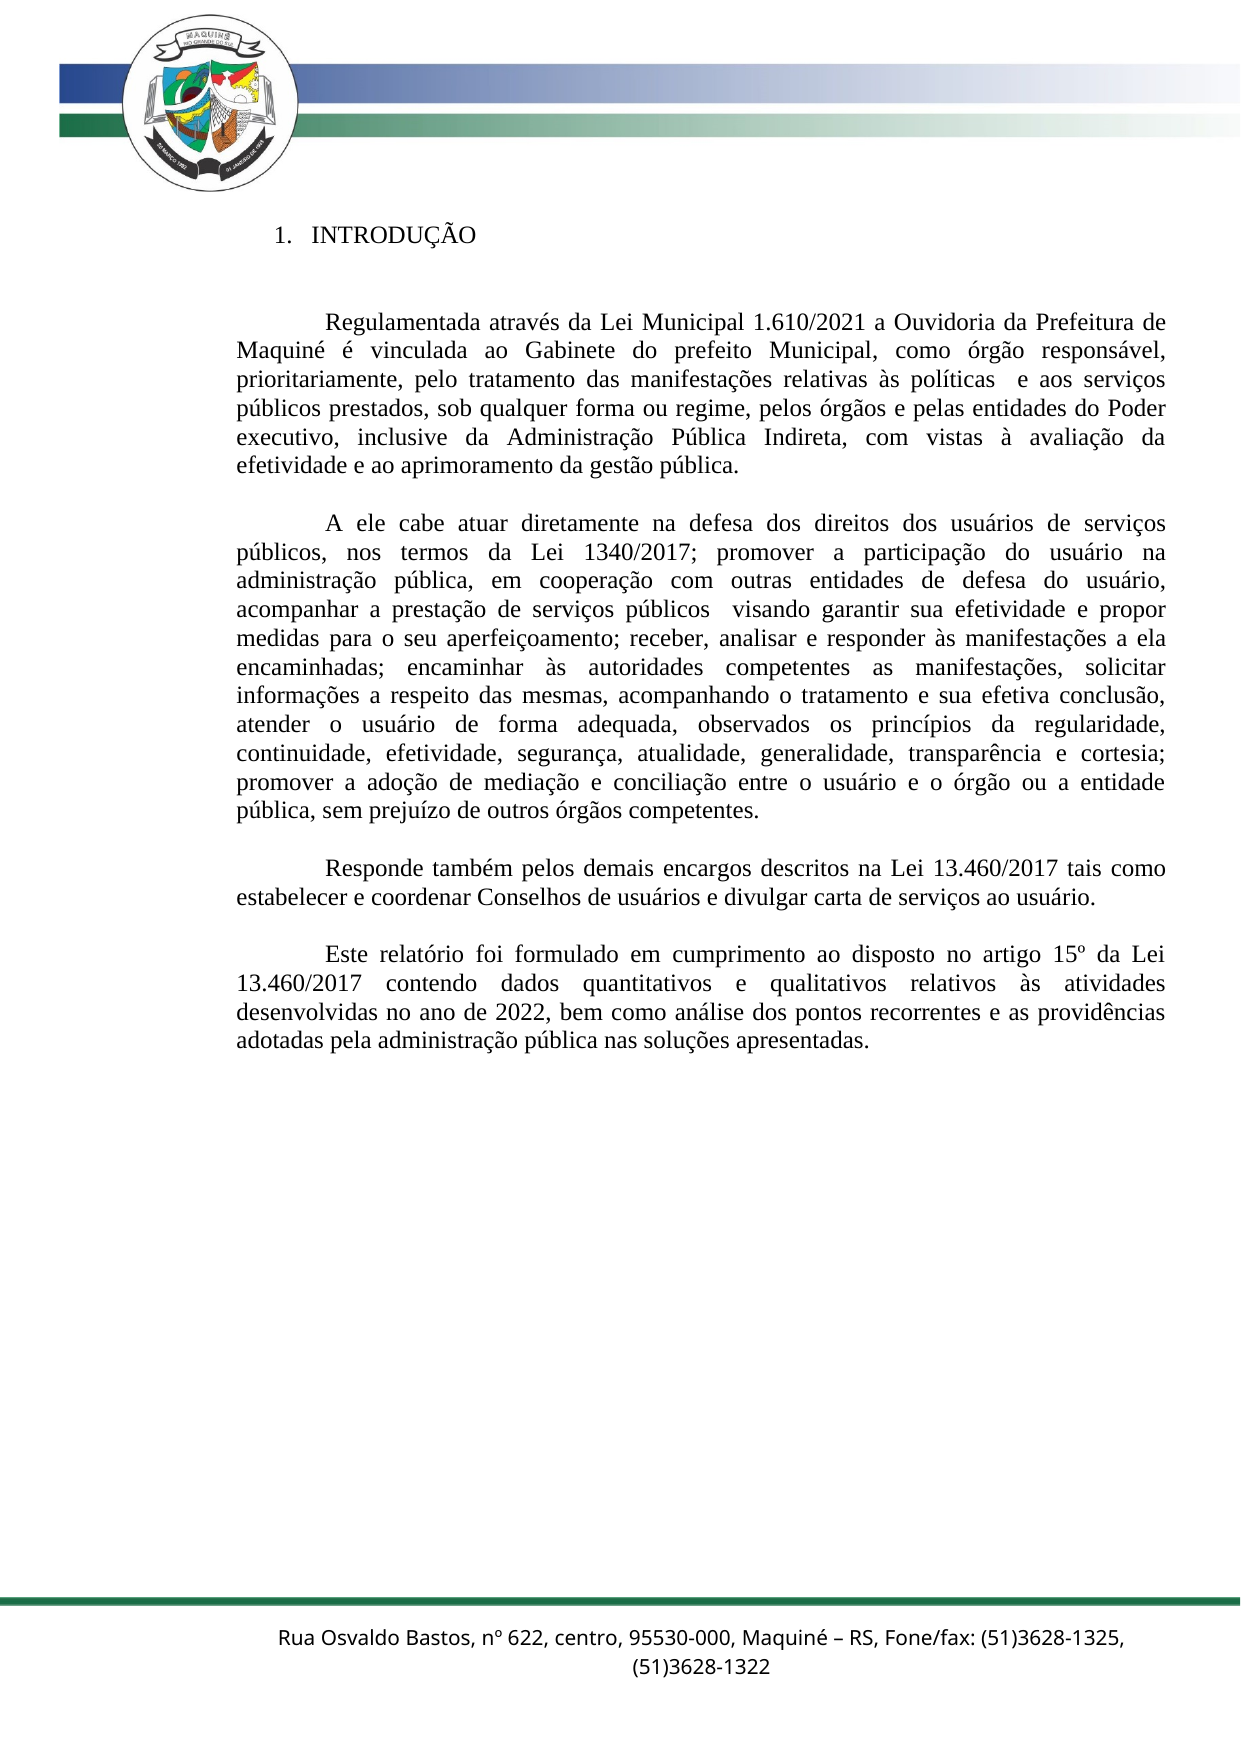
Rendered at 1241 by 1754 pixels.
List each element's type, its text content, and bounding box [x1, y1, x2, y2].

list INTRODUÇÃO [274, 220, 1167, 249]
text Responde também pelos demais encargos descritos na Lei 13.460/2017 tais como estabelecer e coordenar Conselhos de usuários e divulgar carta de serviços ao usuário. [236, 853, 1167, 910]
picture [59, 14, 1241, 192]
text Regulamentada através da Lei Municipal 1.610/2021 a Ouvidoria da Prefeitura de Maquiné é vinculada ao Gabinete do prefeito Municipal, como órgão responsável, prioritariamente, pelo tratamento das manifestações relativas às políticas e aos serviços públicos prestados, sob qualquer forma ou regime, pelos órgãos e pelas entidades do Poder executivo, inclusive da Administração Pública Indireta, com vistas à avaliação da efetividade e ao aprimoramento da gestão pública. [236, 307, 1167, 479]
picture [0, 1597, 1241, 1606]
text A ele cabe atuar diretamente na defesa dos direitos dos usuários de serviços públicos, nos termos da Lei 1340/2017; promover a participação do usuário na administração pública, em cooperação com outras entidades de defesa do usuário, acompanhar a prestação de serviços públicos visando garantir sua efetividade e propor medidas para o seu aperfeiçoamento; receber, analisar e responder às manifestações a ela encaminhadas; encaminhar às autoridades competentes as manifestações, solicitar informações a respeito das mesmas, acompanhando o tratamento e sua efetiva conclusão, atender o usuário de forma adequada, observados os princípios da regularidade, continuidade, efetividade, segurança, atualidade, generalidade, transparência e cortesia; promover a adoção de mediação e conciliação entre o usuário e o órgão ou a entidade pública, sem prejuízo de outros órgãos competentes. [236, 508, 1167, 824]
text Este relatório foi formulado em cumprimento ao disposto no artigo 15º da Lei 13.460/2017 contendo dados quantitativos e qualitativos relativos às atividades desenvolvidas no ano de 2022, bem como análise dos pontos recorrentes e as providências adotadas pela administração pública nas soluções apresentadas. [236, 939, 1167, 1054]
